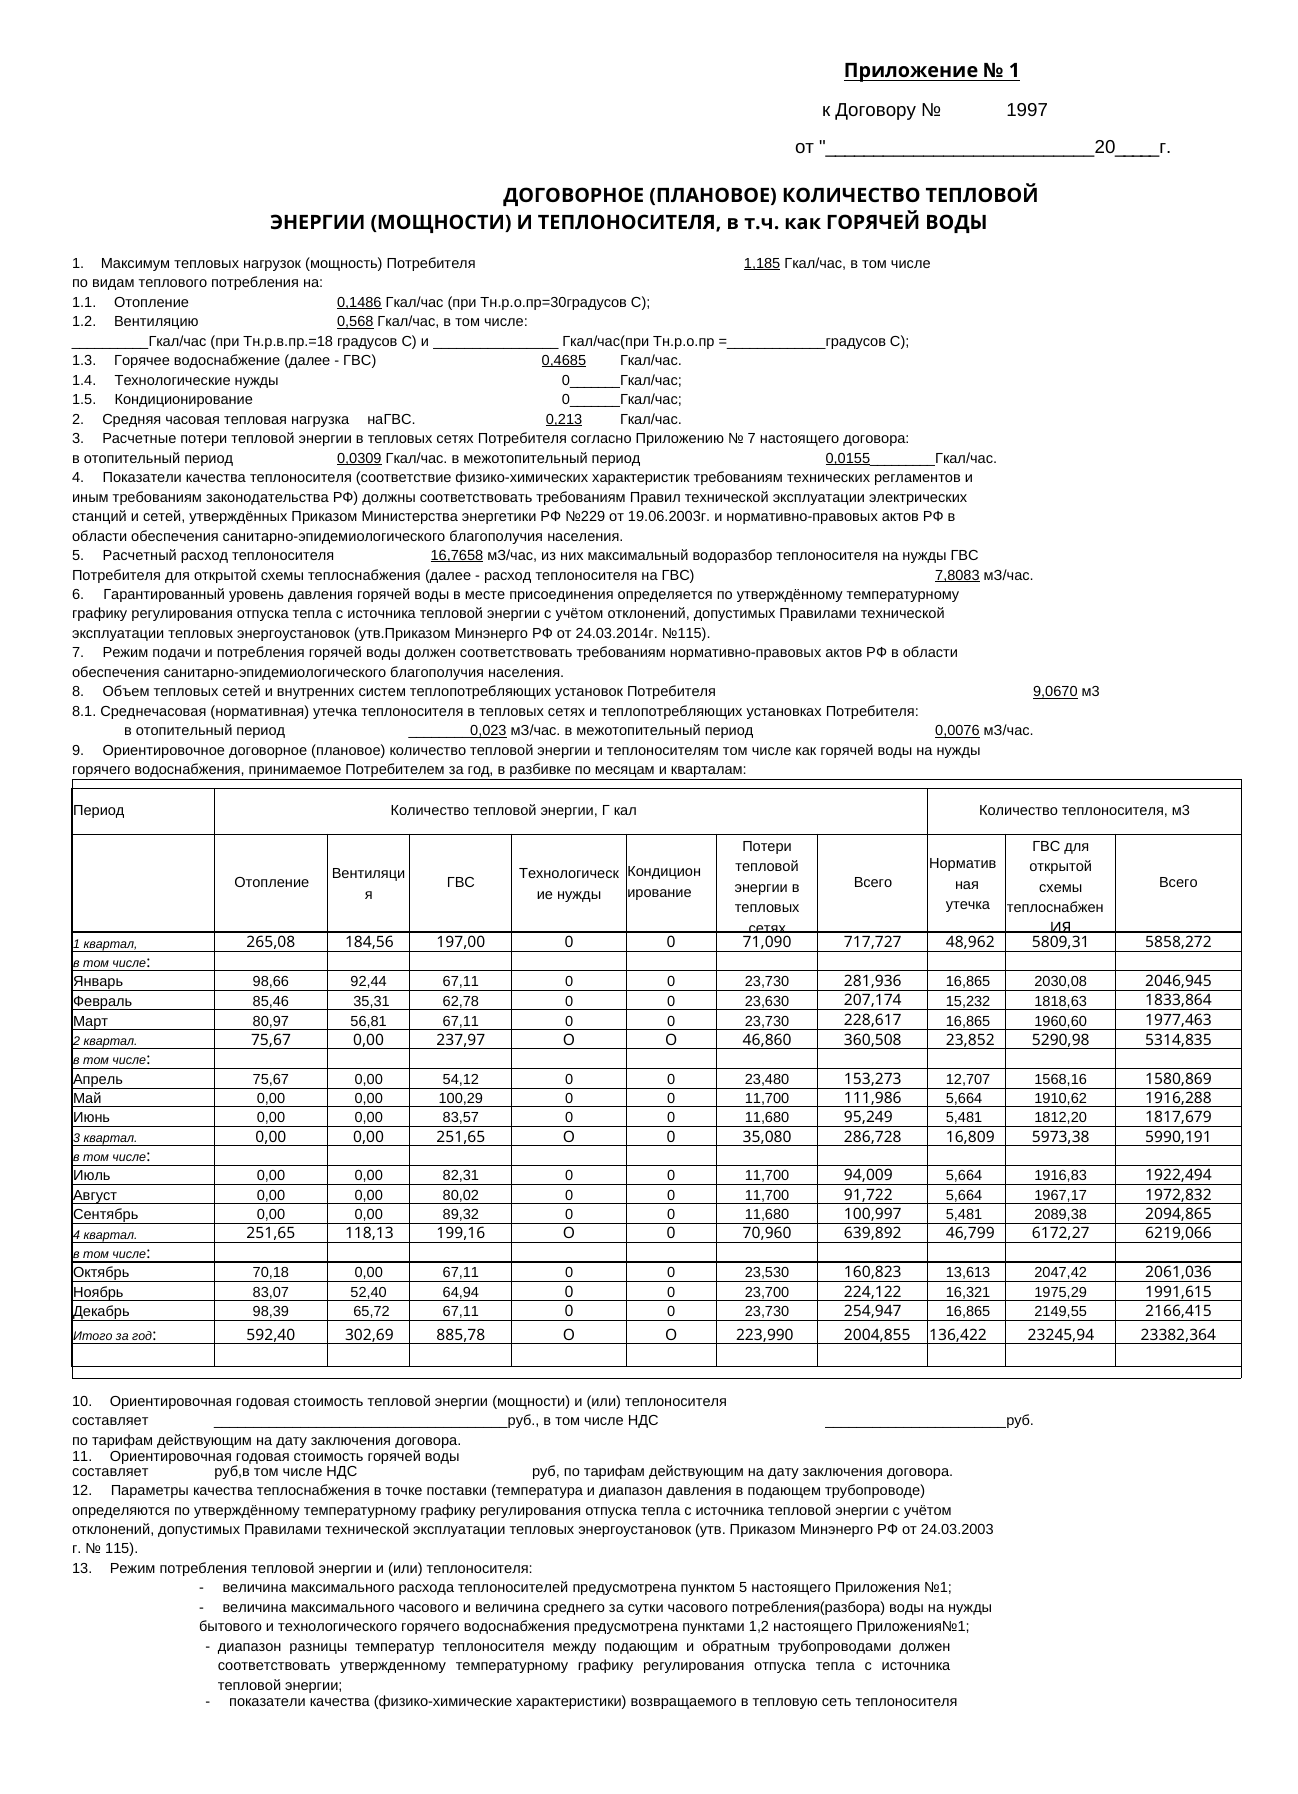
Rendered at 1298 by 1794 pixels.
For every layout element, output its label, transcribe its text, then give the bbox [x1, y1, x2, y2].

table_cell в том числе: [73, 1243, 214, 1261]
table_cell 0 [512, 1301, 626, 1320]
table_cell 1568,16 [1006, 1069, 1115, 1087]
table_cell 2089,38 [1006, 1204, 1115, 1223]
table_cell 1916,288 [1116, 1089, 1241, 1106]
table_cell 0,00 [215, 1204, 327, 1223]
table_cell 1922,494 [1116, 1166, 1241, 1184]
table_cell 5809,31 [1006, 933, 1115, 951]
table_cell [717, 1146, 817, 1164]
table_cell 6219,066 [1116, 1224, 1241, 1242]
table_cell 0,00 [328, 1166, 409, 1184]
table_cell 71,090 [717, 933, 817, 951]
table_cell О [512, 1127, 626, 1145]
table_cell 0,00 [328, 1204, 409, 1223]
table_cell 0 [627, 971, 716, 989]
list Расчетный расход теплоносителя 16,7658 мЗ/час, из них максимальный водоразбор теплоносителя на нужды ГВС [72, 545, 1241, 564]
table_cell 16,865 [928, 971, 1005, 989]
table_cell 23,530 [717, 1263, 817, 1281]
table_cell 11,700 [717, 1089, 817, 1106]
table_cell 1916,83 [1006, 1166, 1115, 1184]
table_cell 207,174 [818, 991, 927, 1009]
table_cell 0,00 [328, 1030, 409, 1048]
table_cell [928, 1049, 1005, 1068]
table_cell 23,730 [717, 1010, 817, 1029]
table_cell 100,997 [818, 1204, 927, 1223]
table_cell [1116, 952, 1241, 970]
table_cell [1116, 1146, 1241, 1164]
table_cell Август [73, 1185, 214, 1203]
table_cell 0,00 [215, 1127, 327, 1145]
table_header Количество теплоносителя, м3 [928, 789, 1241, 833]
table_cell 160,823 [818, 1263, 927, 1281]
table_cell [1006, 1344, 1115, 1366]
table_cell [1006, 1049, 1115, 1068]
table_cell 0,00 [215, 1089, 327, 1106]
text Гкал/час (при Тн.р.в.пр.=18 градусов С) и Гкал/час(при Тн.р.о.пр = градусов С); [72, 331, 1241, 350]
table_cell [215, 1243, 327, 1261]
table_cell 360,508 [818, 1030, 927, 1048]
table_cell 1991,615 [1116, 1282, 1241, 1300]
list Режим подачи и потребления горячей воды должен соответствовать требованиям нормативно-правовых актов РФ в области обеспечения санитарно-эпидемиологического благополучия населения. [72, 642, 1006, 681]
table_cell 1818,63 [1006, 991, 1115, 1009]
table_cell 1972,832 [1116, 1185, 1241, 1203]
table_cell [215, 1344, 327, 1366]
table_cell 0 [512, 933, 626, 951]
table_cell Июнь [73, 1107, 214, 1126]
list диапазон разницы температур теплоносителя между подающим и обратным трубопроводами должен соответствовать утвержденному температурному графику регулирования отпуска тепла с источника тепловой энергии; [205, 1636, 951, 1694]
table_cell 11,680 [717, 1204, 817, 1223]
list величина максимального часового и величина среднего за сутки часового потребления(разбора) воды на нужды бытового и технологического горячего водоснабжения предусмотрена пунктами 1,2 настоящего Приложения№1; [199, 1597, 1026, 1636]
table_cell 0 [512, 1263, 626, 1281]
table_cell 23245,94 [1006, 1321, 1115, 1343]
table_cell Апрель [73, 1069, 214, 1087]
table_cell 4 квартал. [73, 1224, 214, 1242]
list Режим потребления тепловой энергии и (или) теплоносителя: [72, 1558, 1241, 1577]
table_cell [512, 1049, 626, 1068]
table_cell [928, 1146, 1005, 1164]
table_cell в том числе: [73, 1146, 214, 1164]
table_cell О [512, 1030, 626, 1048]
table_cell 48,962 [928, 933, 1005, 951]
table_cell 0 [512, 991, 626, 1009]
table_cell Июль [73, 1166, 214, 1184]
list Ориентировочная годовая стоимость горячей воды [72, 1450, 1241, 1464]
table_cell [627, 1146, 716, 1164]
table_cell [410, 1049, 511, 1068]
table_cell 46,799 [928, 1224, 1005, 1242]
table_cell 0 [627, 1282, 716, 1300]
list показатели качества (физико-химические характеристики) возвращаемого в тепловую сеть теплоносителя [205, 1694, 1241, 1709]
table_cell 23,700 [717, 1282, 817, 1300]
table_cell 5,664 [928, 1166, 1005, 1184]
table_cell 0,00 [328, 1089, 409, 1106]
table_cell Октябрь [73, 1263, 214, 1281]
table_cell [73, 1344, 214, 1366]
table_cell 11,700 [717, 1166, 817, 1184]
table_cell 0 [627, 991, 716, 1009]
table_cell Сентябрь [73, 1204, 214, 1223]
table_cell [627, 952, 716, 970]
table_cell 3 квартал. [73, 1127, 214, 1145]
table_cell 12,707 [928, 1069, 1005, 1087]
table_cell [410, 1243, 511, 1261]
table_cell Всего [818, 835, 927, 931]
table_cell 54,12 [410, 1069, 511, 1087]
table_cell 23,730 [717, 1301, 817, 1320]
table_cell О [627, 1321, 716, 1343]
table_cell [215, 1049, 327, 1068]
table_cell 223,990 [717, 1321, 817, 1343]
text в отопительный период 0,023 мЗ/час. в межотопительный период 0,0076 мЗ/час. [124, 720, 1241, 740]
table_cell 0 [627, 1010, 716, 1029]
table_cell 0 [627, 1224, 716, 1242]
table_cell 0 [512, 971, 626, 989]
table_cell 100,29 [410, 1089, 511, 1106]
table_cell 184,56 [328, 933, 409, 951]
table_cell 0,00 [328, 1127, 409, 1145]
table_cell [1006, 952, 1115, 970]
table_cell 254,947 [818, 1301, 927, 1320]
table_cell 2094,865 [1116, 1204, 1241, 1223]
table_cell 2047,42 [1006, 1263, 1115, 1281]
table_header Количество тепловой энергии, Г кал [215, 789, 927, 833]
table_cell 0 [627, 1107, 716, 1126]
table_cell 23,480 [717, 1069, 817, 1087]
table_cell 65,72 [328, 1301, 409, 1320]
table_cell 35,31 [328, 991, 409, 1009]
table_cell 639,892 [818, 1224, 927, 1242]
table_cell 11,700 [717, 1185, 817, 1203]
text составляет руб., в том числе НДС руб. [72, 1410, 1241, 1430]
table_cell 0,00 [328, 1263, 409, 1281]
table_cell 67,11 [410, 1010, 511, 1029]
table_cell 885,78 [410, 1321, 511, 1343]
table_cell 98,39 [215, 1301, 327, 1320]
table_cell 302,69 [328, 1321, 409, 1343]
table_cell [512, 1146, 626, 1164]
table_cell 0 [627, 1127, 716, 1145]
table_cell 2061,036 [1116, 1263, 1241, 1281]
table_cell [717, 952, 817, 970]
table_cell 0,00 [215, 1107, 327, 1126]
table_cell [928, 1344, 1005, 1366]
table_cell [717, 1243, 817, 1261]
table_cell [818, 1243, 927, 1261]
table_cell 85,46 [215, 991, 327, 1009]
table_cell 0 [627, 1263, 716, 1281]
table_cell 82,31 [410, 1166, 511, 1184]
table_cell 118,13 [328, 1224, 409, 1242]
table_cell 0,00 [328, 1185, 409, 1203]
table_cell 83,07 [215, 1282, 327, 1300]
table_cell Январь [73, 971, 214, 989]
table_cell 2166,415 [1116, 1301, 1241, 1320]
text ДОГОВОРНОЕ (ПЛАНОВОЕ) КОЛИЧЕСТВО ТЕПЛОВОЙ ЭНЕРГИИ (МОЩНОСТИ) И ТЕПЛОНОСИТЕЛЯ, в т.ч. как ГОРЯЧЕЙ ВОДЫ [270, 181, 1106, 234]
table_cell 16,321 [928, 1282, 1005, 1300]
table_cell [627, 1049, 716, 1068]
table_cell 265,08 [215, 933, 327, 951]
table_cell Всего [1116, 835, 1241, 931]
table_cell 1580,869 [1116, 1069, 1241, 1087]
table_cell 0,00 [215, 1166, 327, 1184]
table_cell 0 [627, 1089, 716, 1106]
table_cell 16,865 [928, 1301, 1005, 1320]
table_cell 91,722 [818, 1185, 927, 1203]
table_cell 5858,272 [1116, 933, 1241, 951]
list Ориентировочное договорное (плановое) количество тепловой энергии и теплоносителям том числе как горячей воды на нужды горячего водоснабжения, принимаемое Потребителем за год, в разбивке по месяцам и кварталам: [72, 740, 1006, 779]
table_cell 0 [627, 1301, 716, 1320]
table_cell 224,122 [818, 1282, 927, 1300]
table_cell 1817,679 [1116, 1107, 1241, 1126]
table_cell 2030,08 [1006, 971, 1115, 989]
table_cell 5,664 [928, 1089, 1005, 1106]
table_cell [410, 1146, 511, 1164]
table_cell 1967,17 [1006, 1185, 1115, 1203]
table_cell 251,65 [215, 1224, 327, 1242]
table_cell [928, 1243, 1005, 1261]
table_cell ГВС для открытой схемы теплоснабжен ИЯ [1006, 835, 1115, 931]
text к Договору № 1997 [822, 87, 1241, 124]
table_cell 717,727 [818, 933, 927, 951]
table_cell 237,97 [410, 1030, 511, 1048]
table_cell 23,730 [717, 971, 817, 989]
table_cell Декабрь [73, 1301, 214, 1320]
table_cell 1977,463 [1116, 1010, 1241, 1029]
table_cell [215, 1146, 327, 1164]
table_cell [512, 952, 626, 970]
table_cell 197,00 [410, 933, 511, 951]
table_cell в том числе: [73, 952, 214, 970]
text составляет руб,в том числе НДС руб, по тарифам действующим на дату заключения договора. [72, 1464, 1241, 1480]
table_cell 70,18 [215, 1263, 327, 1281]
table_cell [410, 952, 511, 970]
table_cell 0,00 [215, 1185, 327, 1203]
table_cell в том числе: [73, 1049, 214, 1068]
table_cell 2004,855 [818, 1321, 927, 1343]
table_cell 281,936 [818, 971, 927, 989]
table_cell [328, 1344, 409, 1366]
table_cell 5990,191 [1116, 1127, 1241, 1145]
list Кондиционирование 0 Гкал/час; [72, 389, 1241, 408]
text 8.1. Среднечасовая (нормативная) утечка теплоносителя в тепловых сетях и теплопотребляющих установках Потребителя: [72, 701, 1241, 720]
table_cell 16,809 [928, 1127, 1005, 1145]
list Расчетные потери тепловой энергии в тепловых сетях Потребителя согласно Приложению № 7 настоящего договора: [72, 428, 1241, 447]
table_cell 0 [512, 1089, 626, 1106]
table_cell Итого за год: [73, 1321, 214, 1343]
table_cell [512, 1344, 626, 1366]
table_cell 0 [627, 1166, 716, 1184]
list величина максимального расхода теплоносителей предусмотрена пунктом 5 настоящего Приложения №1; [199, 1577, 1241, 1597]
table_cell 23,852 [928, 1030, 1005, 1048]
table_cell 11,680 [717, 1107, 817, 1126]
table_cell 5973,38 [1006, 1127, 1115, 1145]
list Показатели качества теплоносителя (соответствие физико-химических характеристик требованиям технических регламентов и иным требованиям законодательства РФ) должны соответствовать требованиям Правил технической эксплуатации электрических станций и сетей, утверждённых Приказом Министерства энергетики РФ №229 от 19.06.2003г. и нормативно-правовых актов РФ в области обеспечения санитарно-эпидемиологического благополучия населения. [72, 467, 1006, 545]
table_cell 89,32 [410, 1204, 511, 1223]
table_cell [717, 1344, 817, 1366]
table_cell 56,81 [328, 1010, 409, 1029]
table_cell Отопление [215, 835, 327, 931]
table_cell [1116, 1243, 1241, 1261]
text по тарифам действующим на дату заключения договора. [72, 1430, 1241, 1450]
table_cell 1812,20 [1006, 1107, 1115, 1126]
table_cell 0 [512, 1185, 626, 1203]
list Объем тепловых сетей и внутренних систем теплопотребляющих установок Потребителя 9,0670 м3 [72, 681, 1241, 701]
text по видам теплового потребления на: [72, 272, 1241, 292]
table_cell 1 квартал, [73, 933, 214, 951]
table_cell Февраль [73, 991, 214, 1009]
table_cell 0 [512, 1166, 626, 1184]
table_cell Май [73, 1089, 214, 1106]
table_cell 5,664 [928, 1185, 1005, 1203]
table_cell 5290,98 [1006, 1030, 1115, 1048]
table_cell [215, 952, 327, 970]
table_cell [717, 1049, 817, 1068]
table_cell [627, 1344, 716, 1366]
table_cell 64,94 [410, 1282, 511, 1300]
table_cell 5,481 [928, 1204, 1005, 1223]
table_cell 92,44 [328, 971, 409, 989]
table_cell 1960,60 [1006, 1010, 1115, 1029]
table_cell 1833,864 [1116, 991, 1241, 1009]
table_cell Норматив ная утечка [928, 835, 1005, 931]
table_cell 46,860 [717, 1030, 817, 1048]
table_cell 592,40 [215, 1321, 327, 1343]
table_cell 23,630 [717, 991, 817, 1009]
table_cell О [512, 1224, 626, 1242]
table_cell 2 квартал. [73, 1030, 214, 1048]
table_cell 1975,29 [1006, 1282, 1115, 1300]
table_cell 5314,835 [1116, 1030, 1241, 1048]
table_cell 13,613 [928, 1263, 1005, 1281]
table_cell О [512, 1321, 626, 1343]
table_cell 67,11 [410, 971, 511, 989]
table_cell 0 [627, 933, 716, 951]
table_cell 95,249 [818, 1107, 927, 1126]
table_cell 23382,364 [1116, 1321, 1241, 1343]
table_cell [328, 952, 409, 970]
table_cell 136,422 [928, 1321, 1005, 1343]
table_cell [818, 1146, 927, 1164]
table_cell 0 [627, 1204, 716, 1223]
list Гарантированный уровень давления горячей воды в месте присоединения определяется по утверждённому температурному графику регулирования отпуска тепла с источника тепловой энергии с учётом отклонений, допустимых Правилами технической эксплуатации тепловых энергоустановок (утв.Приказом Минэнерго РФ от 24.03.2014г. №115). [72, 584, 1006, 642]
table_cell 153,273 [818, 1069, 927, 1087]
table_cell 80,97 [215, 1010, 327, 1029]
table_cell [328, 1146, 409, 1164]
table_cell [818, 952, 927, 970]
table_cell 75,67 [215, 1030, 327, 1048]
table_cell [818, 1049, 927, 1068]
table_cell [328, 1243, 409, 1261]
table_cell 0 [512, 1069, 626, 1087]
table_cell 0,00 [328, 1107, 409, 1126]
list Горячее водоснабжение (далее - ГВС) 0,4685 Гкал/час. [72, 350, 1241, 369]
table_cell 199,16 [410, 1224, 511, 1242]
table_cell [512, 1243, 626, 1261]
table_cell [818, 1344, 927, 1366]
table_cell [1006, 1146, 1115, 1164]
table_cell 94,009 [818, 1166, 927, 1184]
table_cell 98,66 [215, 971, 327, 989]
list Технологические нужды 0 Гкал/час; [72, 369, 1241, 389]
list Средняя часовая тепловая нагрузка на ГВС. 0,213 Гкал/час. [72, 408, 1241, 428]
table_cell [1116, 1344, 1241, 1366]
table_cell 62,78 [410, 991, 511, 1009]
table_cell Кондицион ирование [627, 835, 716, 931]
table_cell 67,11 [410, 1301, 511, 1320]
table_cell Март [73, 1010, 214, 1029]
table_cell [928, 952, 1005, 970]
table_cell [1116, 1049, 1241, 1068]
table_cell 2046,945 [1116, 971, 1241, 989]
table_cell 228,617 [818, 1010, 927, 1029]
table_cell Вентиляци я [328, 835, 409, 931]
table_cell 286,728 [818, 1127, 927, 1145]
list Отопление 0,1486 Гкал/час (при Тн.р.о.пр=30градусов С); [72, 292, 1241, 311]
table_cell [73, 835, 214, 931]
table_cell ГВС [410, 835, 511, 931]
table_cell 0 [512, 1107, 626, 1126]
list Вентиляцию 0,568 Гкал/час, в том числе: [72, 311, 1241, 331]
table_cell 0 [512, 1282, 626, 1300]
table_cell [410, 1344, 511, 1366]
table_cell 70,960 [717, 1224, 817, 1242]
table_cell 251,65 [410, 1127, 511, 1145]
list Ориентировочная годовая стоимость тепловой энергии (мощности) и (или) теплоносителя [72, 1390, 1241, 1410]
table_cell 0 [627, 1185, 716, 1203]
table_cell Потери тепловой энергии в тепловых сетях [717, 835, 817, 931]
table_cell [328, 1049, 409, 1068]
table_cell 5,481 [928, 1107, 1005, 1126]
table_header Период [73, 789, 214, 833]
table_cell 75,67 [215, 1069, 327, 1087]
table_cell 1910,62 [1006, 1089, 1115, 1106]
text Потребителя для открытой схемы теплоснабжения (далее - расход теплоносителя на ГВС) 7,8083 мЗ/час. [72, 564, 1241, 584]
table_cell 67,11 [410, 1263, 511, 1281]
table_cell 2149,55 [1006, 1301, 1115, 1320]
table_cell 16,865 [928, 1010, 1005, 1029]
text от " 20 г. [795, 124, 1241, 161]
table_cell 15,232 [928, 991, 1005, 1009]
table_cell 0 [512, 1010, 626, 1029]
table_cell [1006, 1243, 1115, 1261]
table_cell 0 [512, 1204, 626, 1223]
table_cell 35,080 [717, 1127, 817, 1145]
table_cell 111,986 [818, 1089, 927, 1106]
table_cell 0,00 [328, 1069, 409, 1087]
table_cell 6172,27 [1006, 1224, 1115, 1242]
table_cell 80,02 [410, 1185, 511, 1203]
list Максимум тепловых нагрузок (мощность) Потребителя 1,185 Гкал/час, в том числе [72, 253, 1241, 272]
table_cell Ноябрь [73, 1282, 214, 1300]
table_cell 0 [627, 1069, 716, 1087]
table_cell 83,57 [410, 1107, 511, 1126]
table_cell О [627, 1030, 716, 1048]
table_cell Технологическ ие нужды [512, 835, 626, 931]
table_cell [627, 1243, 716, 1261]
table_cell 52,40 [328, 1282, 409, 1300]
list Параметры качества теплоснабжения в точке поставки (температура и диапазон давления в подающем трубопроводе) определяются по утверждённому температурному графику регулирования отпуска тепла с источника тепловой энергии с учётом отклонений, допустимых Правилами технической эксплуатации тепловых энергоустановок (утв. Приказом Минэнерго РФ от 24.03.2003 г. № 115). [72, 1480, 1006, 1558]
text в отопительный период 0,0309 Гкал/час. в межотопительный период 0,0155 Гкал/час. [72, 447, 1241, 467]
